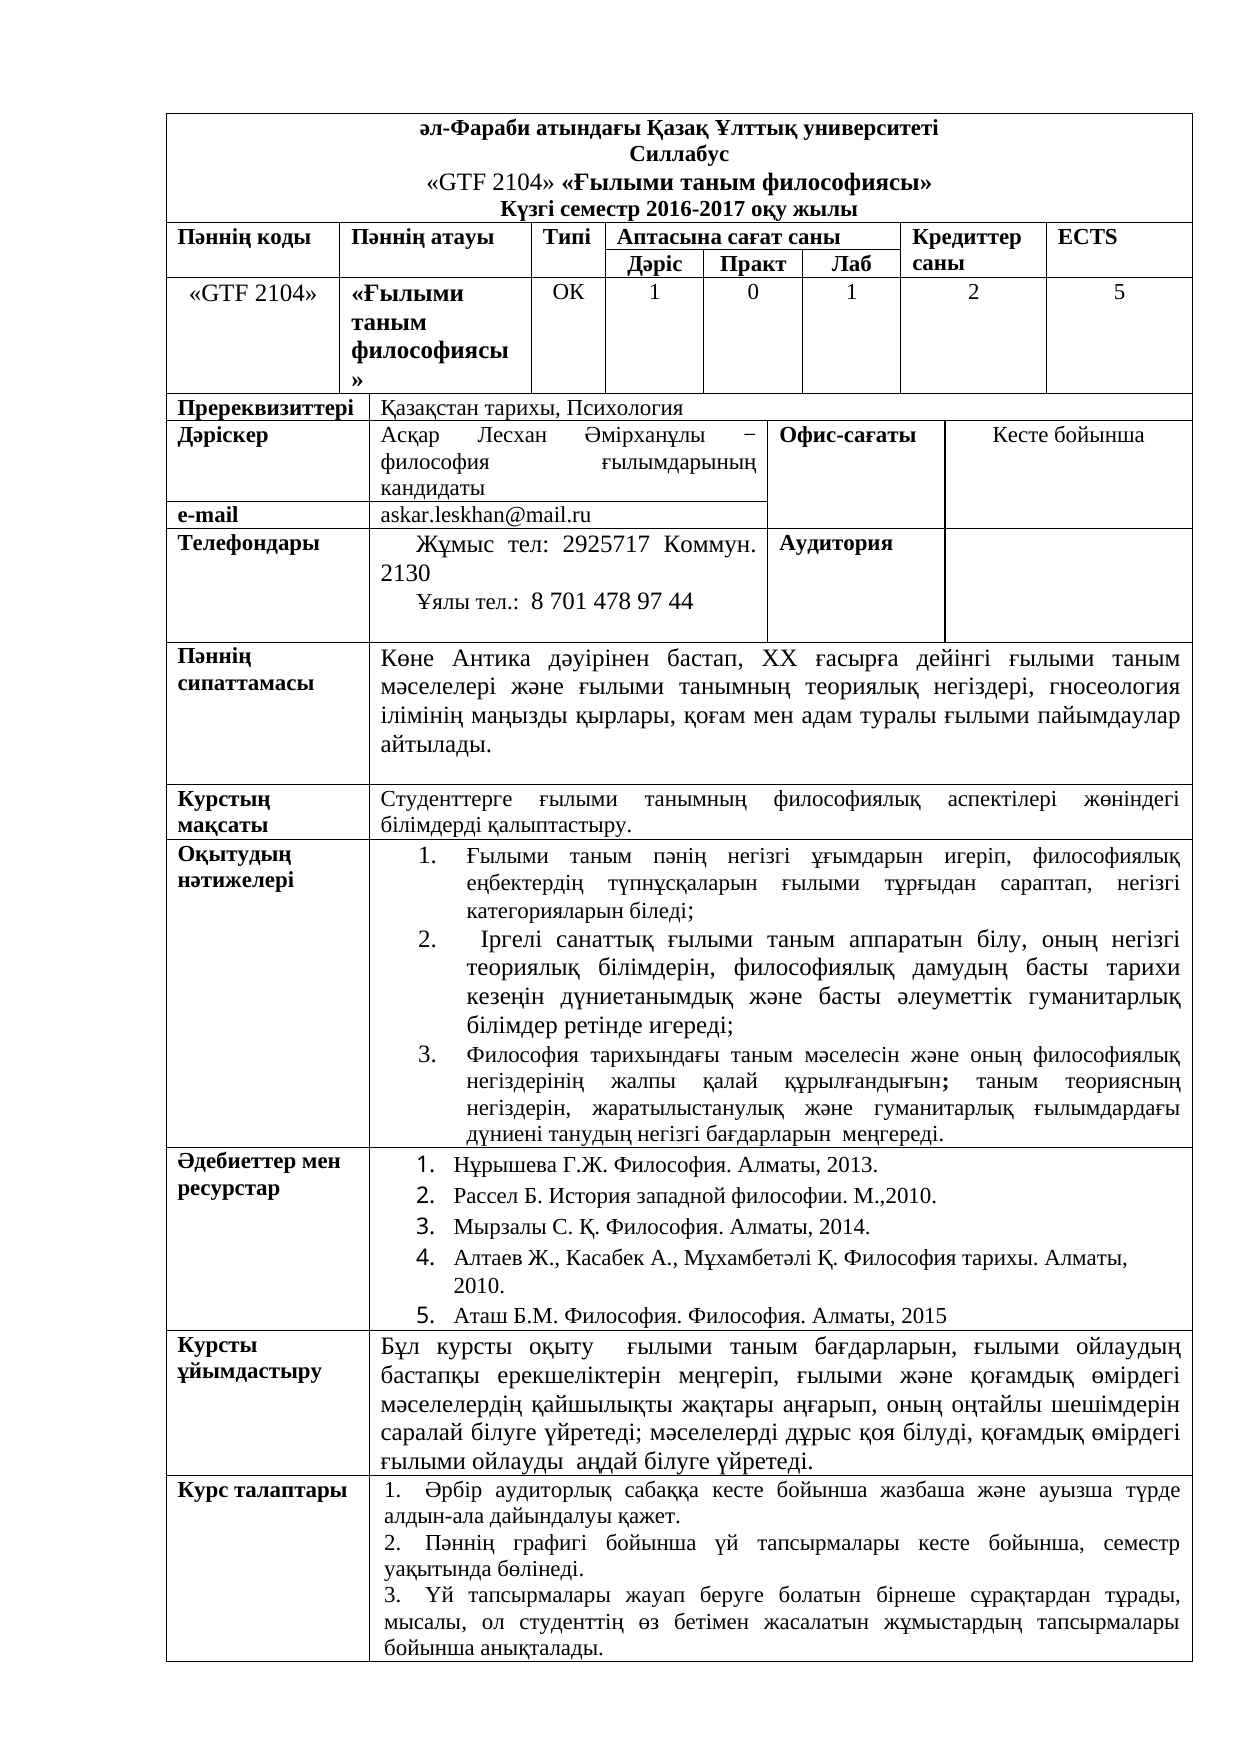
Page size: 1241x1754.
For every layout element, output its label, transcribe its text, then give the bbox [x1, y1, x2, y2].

table_cell Телефондары [167, 529, 369, 642]
table_cell [946, 529, 1192, 642]
table_cell Әдебиеттер мен ресурстар [167, 1148, 369, 1330]
table_cell Көне Антика дәуірінен бастап, ХХ ғасырға дейінгі ғылыми таным мәселелері және ғылыми танымның теориялық негіздері, гносеология ілімінің маңызды қырлары, қоғам мен адам туралы ғылыми пайымдаулар айтылады. [370, 643, 1192, 784]
table_cell Пререквизиттері [167, 394, 369, 420]
table_cell Бұл курсты оқыту ғылыми таным бағдарларын, ғылыми ойлаудың бастапқы ерекшеліктерін меңгеріп, ғылыми және қоғамдық өмірдегі мәселелердің қайшылықты жақтары аңғарып, оның оңтайлы шешімдерін саралай білуге үйретеді; мәселелерді дұрыс қоя білуді, қоғамдық өмірдегі ғылыми ойлауды аңдай білуге үйретеді. [370, 1331, 1192, 1475]
table_cell Студенттерге ғылыми танымның философиялық аспектілері жөніндегі білімдерді қалыптастыру. [370, 785, 1192, 839]
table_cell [370, 1476, 1192, 1661]
table_cell 2 [901, 278, 1046, 393]
table_cell Қазақстан тарихы, Психология [370, 394, 1192, 420]
table_cell e-mail [167, 502, 369, 528]
table_cell 1 [803, 278, 900, 393]
table_cell Жұмыс тел: 2925717 Коммун. 2130 Ұялы тел.: 8 701 478 97 44 [370, 529, 767, 642]
table_cell Пәннің коды [167, 223, 339, 277]
table_cell 5 [1047, 278, 1192, 393]
table_cell Лаб [803, 250, 900, 277]
table_cell Кредиттер саны [901, 223, 1046, 277]
table_cell «Ғылыми таным философиясы» [340, 278, 531, 393]
table_cell Ғылыми таным пәнің негізгі ұғымдарын игеріп, философиялық еңбектердің түпнұсқаларын ғылыми тұрғыдан сараптап, негізгі категорияларын біледі; Іргелі санаттық ғылыми таным аппаратын білу, оның негізгі теориялық білімдерін, философиялық дамудың басты тарихи кезеңін дүниетанымдық және басты әлеуметтік гуманитарлық білімдер ретінде игереді; Философия тарихындағы таным мәселесін және оның философиялық негіздерінің жалпы қалай құрылғандығын; таным теориясның негіздерін, жаратылыстанулық және гуманитарлық ғылымдардағы дүниені танудың негізгі бағдарларын меңгереді. [370, 840, 1192, 1147]
table_cell Нұрышева Г.Ж. Философия. Алматы, 2013. Рассел Б. История западной философии. М.,2010. Мырзалы С. Қ. Философия. Алматы, 2014. Алтаев Ж., Касабек А., Мұхамбетәлі Қ. Философия тарихы. Алматы, 2010. Аташ Б.М. Философия. Философия. Алматы, 2015 [370, 1148, 1192, 1330]
table_cell ECTS [1047, 223, 1192, 277]
table_cell Аптасына сағат саны [606, 223, 900, 249]
table_cell Кесте бойынша [946, 421, 1192, 528]
table_cell Асқар Лесхан Әмірханұлы − философия ғылымдарының кандидаты [370, 421, 767, 501]
table_cell Аудитория [768, 529, 944, 642]
table_cell Дәріс [606, 250, 703, 277]
table_cell askar.leskhan@mail.ru [370, 502, 767, 528]
table_cell Типі [532, 223, 605, 277]
table_cell Пәннің атауы [340, 223, 531, 277]
table_cell Офис-сағаты [768, 421, 944, 528]
table_cell 1 [606, 278, 703, 393]
table_cell «GTF 2104» [167, 278, 339, 393]
table_header әл-Фараби атындағы Қазақ Ұлттық университеті Силлабус «GTF 2104» «Ғылыми таным философиясы» Күзгі семестр 2016-2017 оқу жылы [167, 114, 1192, 222]
table_cell Оқытудың нәтижелері [167, 840, 369, 1147]
table_cell Пәннің сипаттамасы [167, 643, 369, 784]
table_cell 0 [704, 278, 802, 393]
table_cell ОК [532, 278, 605, 393]
table_cell Дәріскер [167, 421, 369, 501]
table_cell Курс талаптары [167, 1476, 369, 1661]
table_cell Практ [704, 250, 802, 277]
table_cell Курстың мақсаты [167, 785, 369, 839]
table_cell Курсты ұйымдастыру [167, 1331, 369, 1475]
